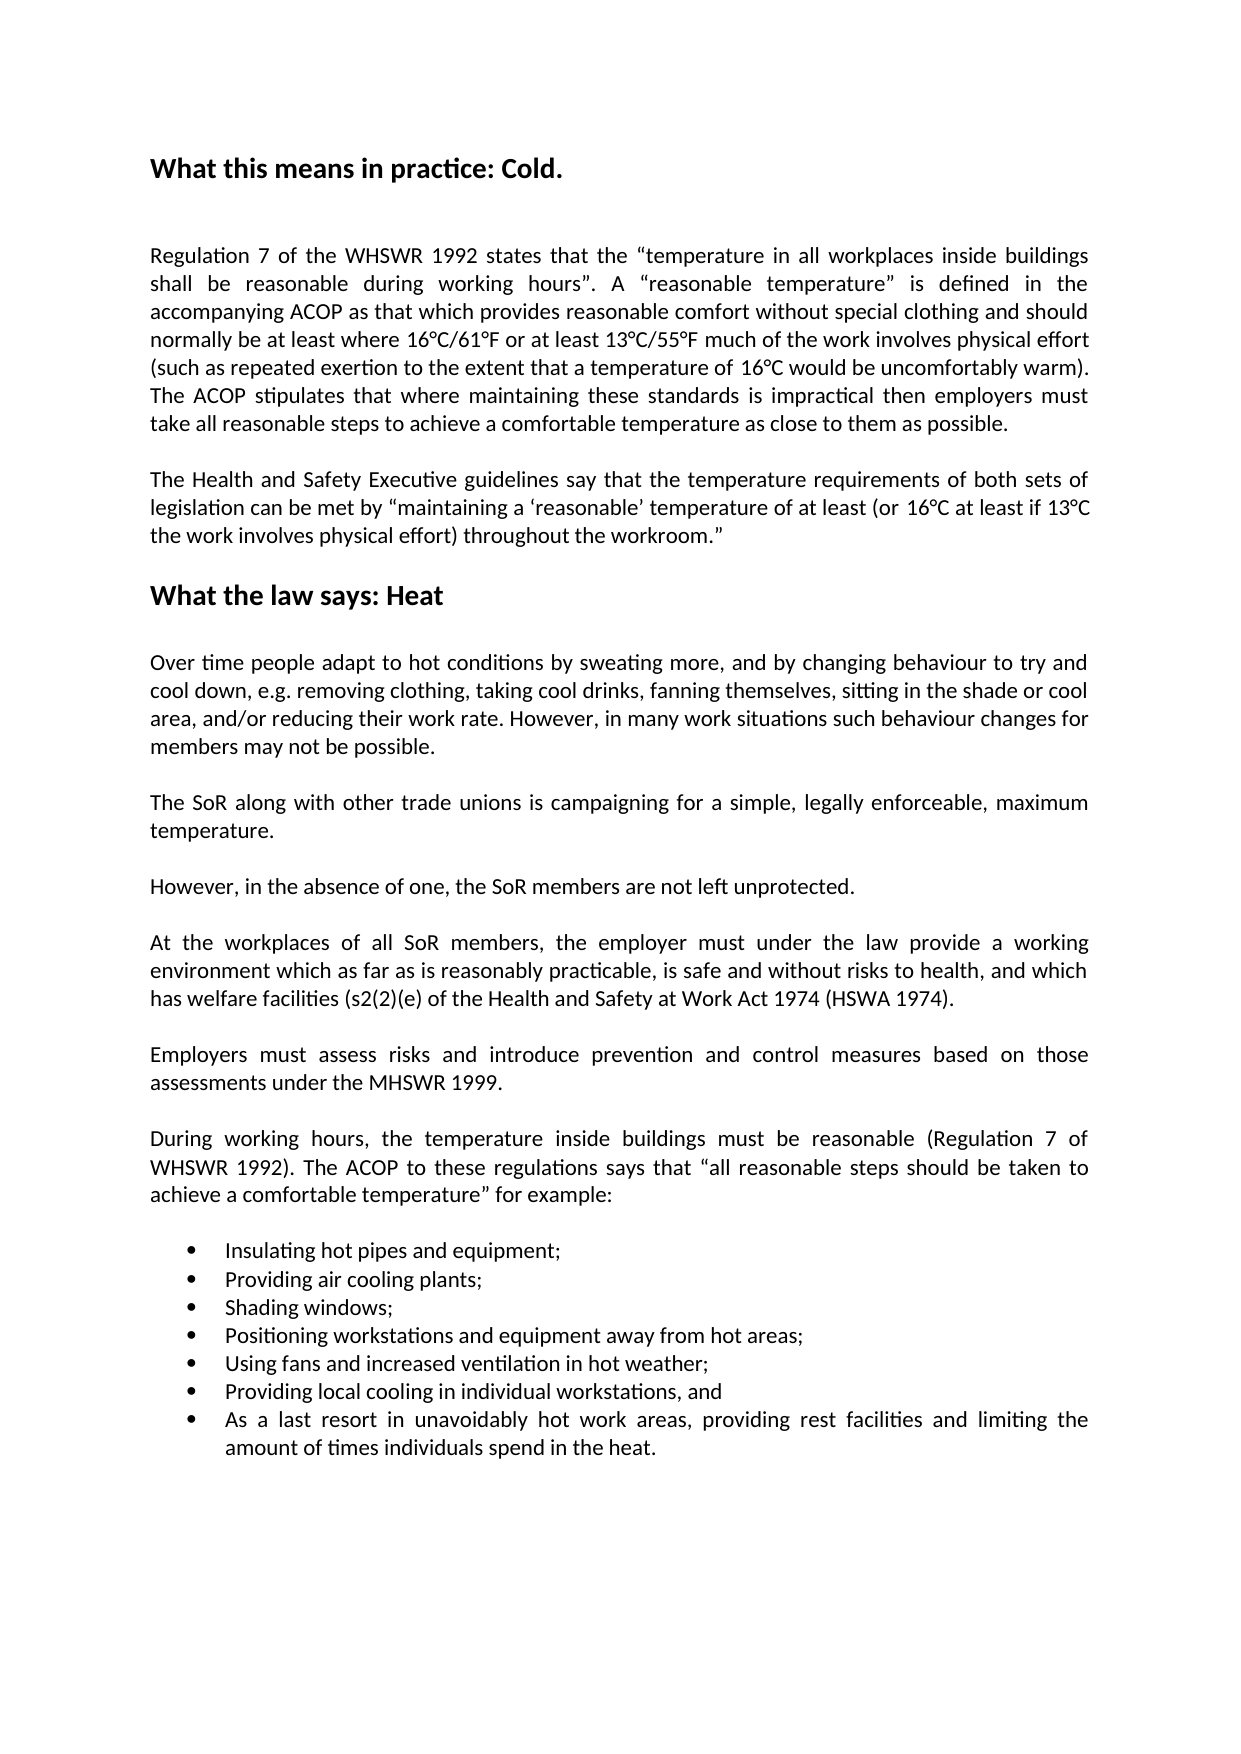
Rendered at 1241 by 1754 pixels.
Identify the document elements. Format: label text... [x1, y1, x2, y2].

list Providing air cooling plants; [187, 1265, 1090, 1293]
text Employers must assess risks and introduce prevention and control measures based on those assessments under the MHSWR 1999. [150, 1041, 1090, 1097]
text Over time people adapt to hot conditions by sweating more, and by changing behaviour to try and cool down, e.g. removing clothing, taking cool drinks, fanning themselves, sitting in the shade or cool area, and/or reducing their work rate. However, in many work situations such behaviour changes for members may not be possible. [150, 648, 1090, 760]
text At the workplaces of all SoR members, the employer must under the law provide a working environment which as far as is reasonably practicable, is safe and without risks to health, and which has welfare facilities (s2(2)(e) of the Health and Safety at Work Act (HSWA ). [150, 928, 1090, 1012]
text During working hours, the temperature inside buildings must be reasonable (Regulation 7 of WHSWR ). The ACOP to these regulations says that “all reasonable steps should be taken to achieve a comfortable temperature” for example: [150, 1124, 1090, 1209]
list As a last resort in unavoidably hot work areas, providing rest facilities and limiting the amount of times individuals spend in the heat. [187, 1405, 1090, 1461]
text What the law says: Heat [150, 577, 1090, 613]
text The SoR along with other trade unions is campaigning for a simple, legally enforceable, maximum temperature. [150, 788, 1090, 844]
text However, in the absence of one, the SoR members are not left unprotected. [150, 872, 1090, 900]
list Using fans and increased ventilation in hot weather; [187, 1349, 1090, 1377]
list Positioning workstations and equipment away from hot areas; [187, 1321, 1090, 1349]
text What this means in practice: Cold. [150, 150, 1090, 186]
list Providing local cooling in individual workstations, and [187, 1377, 1090, 1405]
text The Health and Safety Executive guidelines say that the temperature requirements of both sets of legislation can be met by “maintaining a ‘reasonable’ temperature of at least (or 16°C at least if 13°C the work involves physical effort) throughout the workroom.” [150, 465, 1090, 549]
list Shading windows; [187, 1293, 1090, 1321]
text Regulation 7 of the WHSWR states that the “temperature in all workplaces inside buildings shall be reasonable during working hours”. A “reasonable temperature” is defined in the accompanying ACOP as that which provides reasonable comfort without special clothing and should normally be at least where 16°C/61°F or at least 13°C/55°F much of the work involves physical effort (such as repeated exertion to the extent that a temperature of 16°C would be uncomfortably warm). The ACOP stipulates that where maintaining these standards is impractical then employers must take all reasonable steps to achieve a comfortable temperature as close to them as possible. [150, 241, 1090, 437]
list Insulating hot pipes and equipment; [187, 1237, 1090, 1265]
